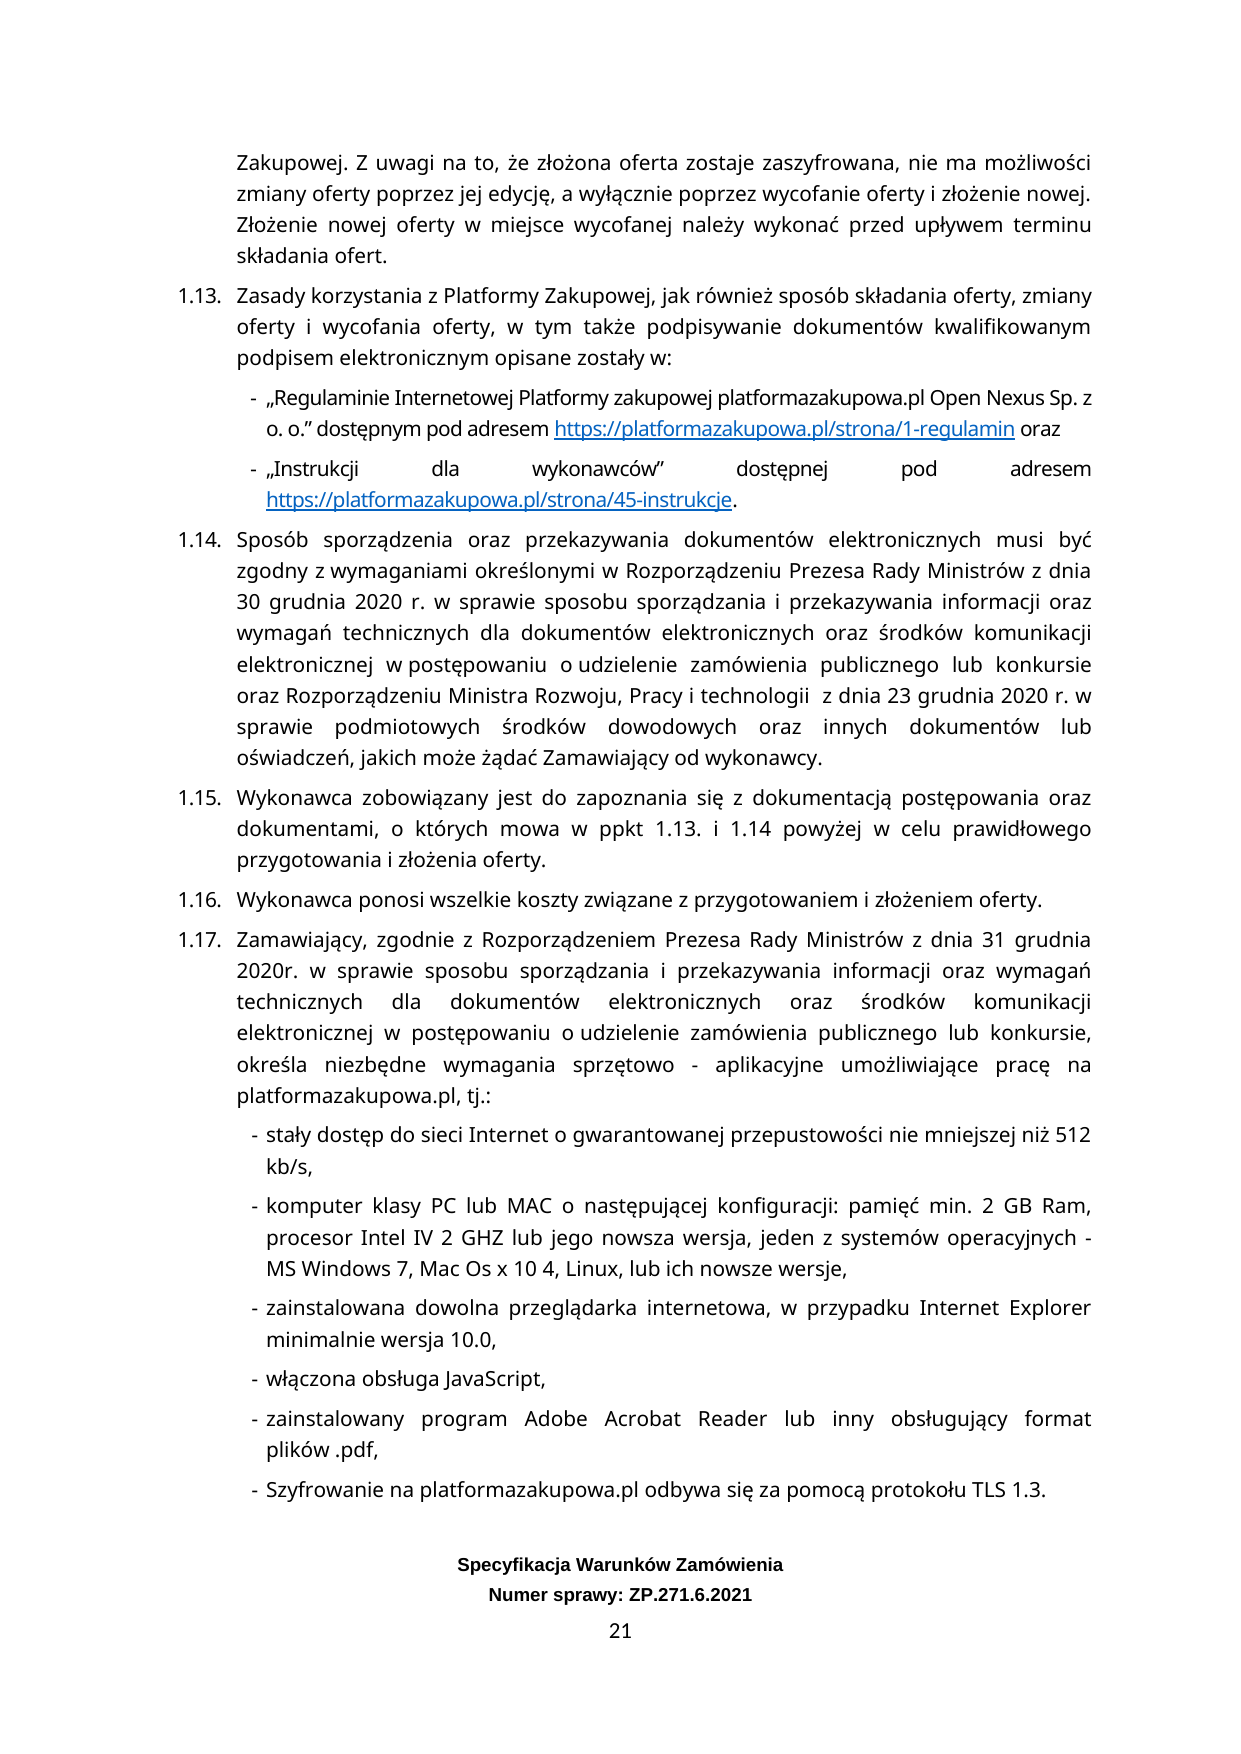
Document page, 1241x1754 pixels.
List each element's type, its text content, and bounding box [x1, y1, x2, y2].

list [177, 148, 1092, 270]
list „Instrukcji dla wykonawców” dostępnej pod adresem https://platformazakupowa.pl/strona/45-instrukcje. [250, 454, 1092, 514]
list Sposób sporządzenia oraz przekazywania dokumentów elektronicznych musi być zgodny z wymaganiami określonymi w Rozporządzeniu Prezesa Rady Ministrów z dnia 30 grudnia 2020 r. w sprawie sposobu sporządzania i przekazywania informacji oraz wymagań technicznych dla dokumentów elektronicznych oraz środków komunikacji elektronicznej w postępowaniu o udzielenie zamówienia publicznego lub konkursie oraz Rozporządzeniu Ministra Rozwoju, Pracy i technologii z dnia 23 grudnia 2020 r. w sprawie podmiotowych środków dowodowych oraz innych dokumentów lub oświadczeń, jakich może żądać Zamawiający od wykonawcy. [177, 525, 1092, 772]
list Zamawiający, zgodnie z Rozporządzeniem Prezesa Rady Ministrów z dnia 31 grudnia 2020r. w sprawie sposobu sporządzania i przekazywania informacji oraz wymagań technicznych dla dokumentów elektronicznych oraz środków komunikacji elektronicznej w postępowaniu o udzielenie zamówienia publicznego lub konkursie, określa niezbędne wymagania sprzętowo - aplikacyjne umożliwiające pracę na platformazakupowa.pl, tj.: [177, 925, 1092, 1109]
list stały dostęp do sieci Internet o gwarantowanej przepustowości nie mniejszej niż 512 kb/s, [251, 1121, 1092, 1180]
list Zasady korzystania z Platformy Zakupowej, jak również sposób składania oferty, zmiany oferty i wycofania oferty, w tym także podpisywanie dokumentów kwalifikowanym podpisem elektronicznym opisane zostały w: [177, 281, 1092, 372]
list „Regulaminie Internetowej Platformy zakupowej platformazakupowa.pl Open Nexus Sp. z o. o.” dostępnym pod adresem https://platformazakupowa.pl/strona/1-regulamin oraz [250, 383, 1092, 443]
list zainstalowana dowolna przeglądarka internetowa, w przypadku Internet Explorer minimalnie wersja 10.0, [251, 1293, 1092, 1353]
list Szyfrowanie na platformazakupowa.pl odbywa się za pomocą protokołu TLS 1.3. [251, 1475, 1092, 1503]
list zainstalowany program Adobe Acrobat Reader lub inny obsługujący format plików .pdf, [251, 1404, 1092, 1464]
list Wykonawca zobowiązany jest do zapoznania się z dokumentacją postępowania oraz dokumentami, o których mowa w ppkt 1.13. i 1.14 powyżej w celu prawidłowego przygotowania i złożenia oferty. [177, 783, 1092, 874]
list włączona obsługa JavaScript, [251, 1364, 1092, 1393]
list Wykonawca ponosi wszelkie koszty związane z przygotowaniem i złożeniem oferty. [177, 885, 1092, 914]
list komputer klasy PC lub MAC o następującej konfiguracji: pamięć min. 2 GB Ram, procesor Intel IV 2 GHZ lub jego nowsza wersja, jeden z systemów operacyjnych - MS Windows 7, Mac Os x 10 4, Linux, lub ich nowsze wersje, [251, 1191, 1092, 1282]
